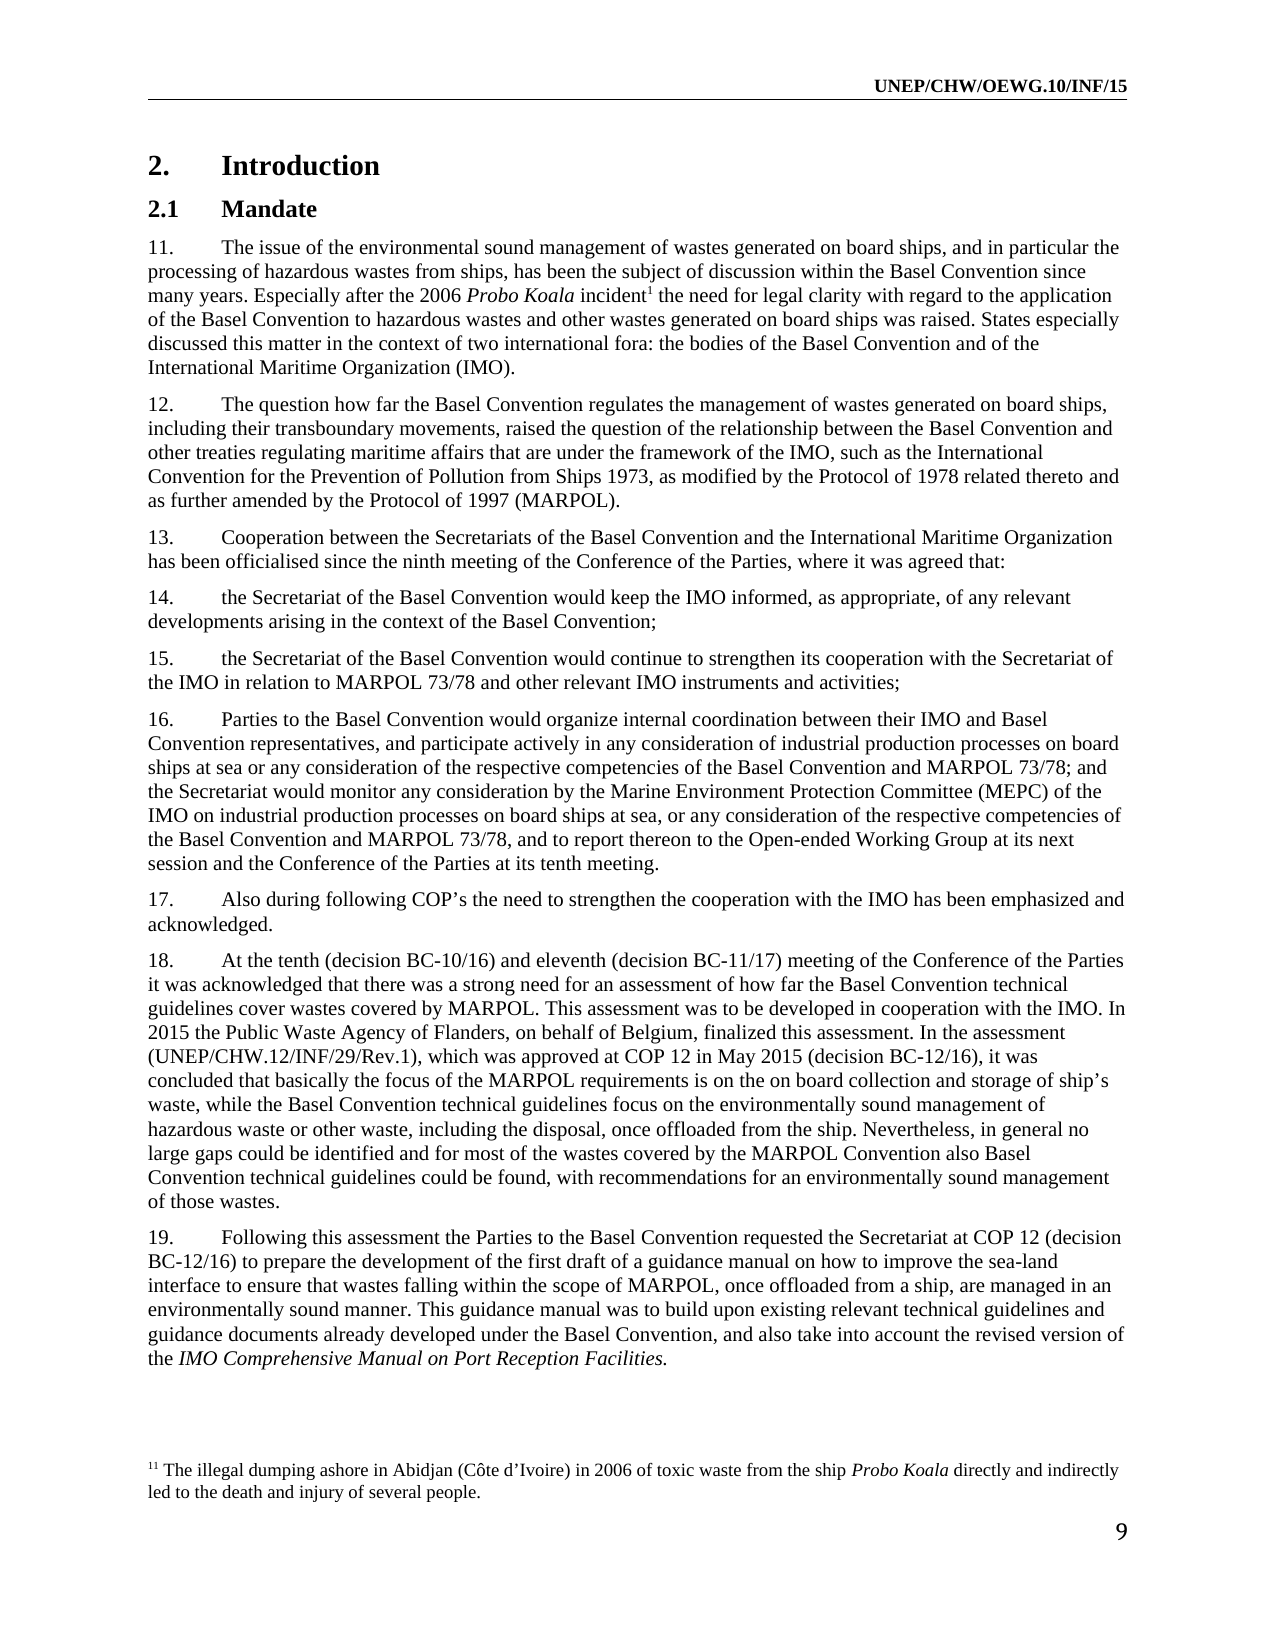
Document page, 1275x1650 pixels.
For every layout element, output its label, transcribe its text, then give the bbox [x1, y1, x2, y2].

list Cooperation between the Secretariats of the Basel Convention and the International Maritime Organization has been officialised since the ninth meeting of the Conference of the Parties, where it was agreed that: [148, 524, 1127, 573]
list The issue of the environmental sound management of wastes generated on board ships, and in particular the processing of hazardous wastes from ships, has been the subject of discussion within the Basel Convention since many years. Especially after the 2006 Probo Koala incident1 the need for legal clarity with regard to the application of the Basel Convention to hazardous wastes and other wastes generated on board ships was raised. States especially discussed this matter in the context of two international fora: the bodies of the Basel Convention and of the International Maritime Organization (IMO). [148, 235, 1127, 379]
list Also during following COP’s the need to strengthen the cooperation with the IMO has been emphasized and acknowledged. [148, 887, 1127, 936]
list Parties to the Basel Convention would organize internal coordination between their IMO and Basel Convention representatives, and participate actively in any consideration of industrial production processes on board ships at sea or any consideration of the respective competencies of the Basel Convention and MARPOL 73/78; and the Secretariat would monitor any consideration by the Marine Environment Protection Committee (MEPC) of the IMO on industrial production processes on board ships at sea, or any consideration of the respective competencies of the Basel Convention and MARPOL 73/78, and to report thereon to the Open-ended Working Group at its next session and the Conference of the Parties at its tenth meeting. [148, 706, 1127, 875]
subtitle 2.1 Mandate [148, 194, 1127, 222]
list At the tenth (decision BC-10/16) and eleventh (decision BC-11/17) meeting of the Conference of the Parties it was acknowledged that there was a strong need for an assessment of how far the Basel Convention technical guidelines cover wastes covered by MARPOL. This assessment was to be developed in cooperation with the IMO. In 2015 the Public Waste Agency of Flanders, on behalf of Belgium, finalized this assessment. In the assessment (UNEP/CHW.12/INF/29/Rev.1), which was approved at COP 12 in May 2015 (decision BC-12/16), it was concluded that basically the focus of the MARPOL requirements is on the on board collection and storage of ship’s waste, while the Basel Convention technical guidelines focus on the environmentally sound management of hazardous waste or other waste, including the disposal, once offloaded from the ship. Nevertheless, in general no large gaps could be identified and for most of the wastes covered by the MARPOL Convention also Basel Convention technical guidelines could be found, with recommendations for an environmentally sound management of those wastes. [148, 948, 1127, 1213]
list the Secretariat of the Basel Convention would keep the IMO informed, as appropriate, of any relevant developments arising in the context of the Basel Convention; [148, 585, 1127, 633]
list the Secretariat of the Basel Convention would continue to strengthen its cooperation with the Secretariat of the IMO in relation to MARPOL 73/78 and other relevant IMO instruments and activities; [148, 646, 1127, 694]
subtitle 2. Introduction [148, 148, 1127, 181]
list The question how far the Basel Convention regulates the management of wastes generated on board ships, including their transboundary movements, raised the question of the relationship between the Basel Convention and other treaties regulating maritime affairs that are under the framework of the IMO, such as the International Convention for the Prevention of Pollution from Ships 1973, as modified by the Protocol of 1978 related thereto and as further amended by the Protocol of 1997 (MARPOL). [148, 392, 1127, 512]
list Following this assessment the Parties to the Basel Convention requested the Secretariat at COP 12 (decision BC-12/16) to prepare the development of the first draft of a guidance manual on how to improve the sea-land interface to ensure that wastes falling within the scope of MARPOL, once offloaded from a ship, are managed in an environmentally sound manner. This guidance manual was to build upon existing relevant technical guidelines and guidance documents already developed under the Basel Convention, and also take into account the revised version of the IMO Comprehensive Manual on Port Reception Facilities. [148, 1225, 1127, 1369]
